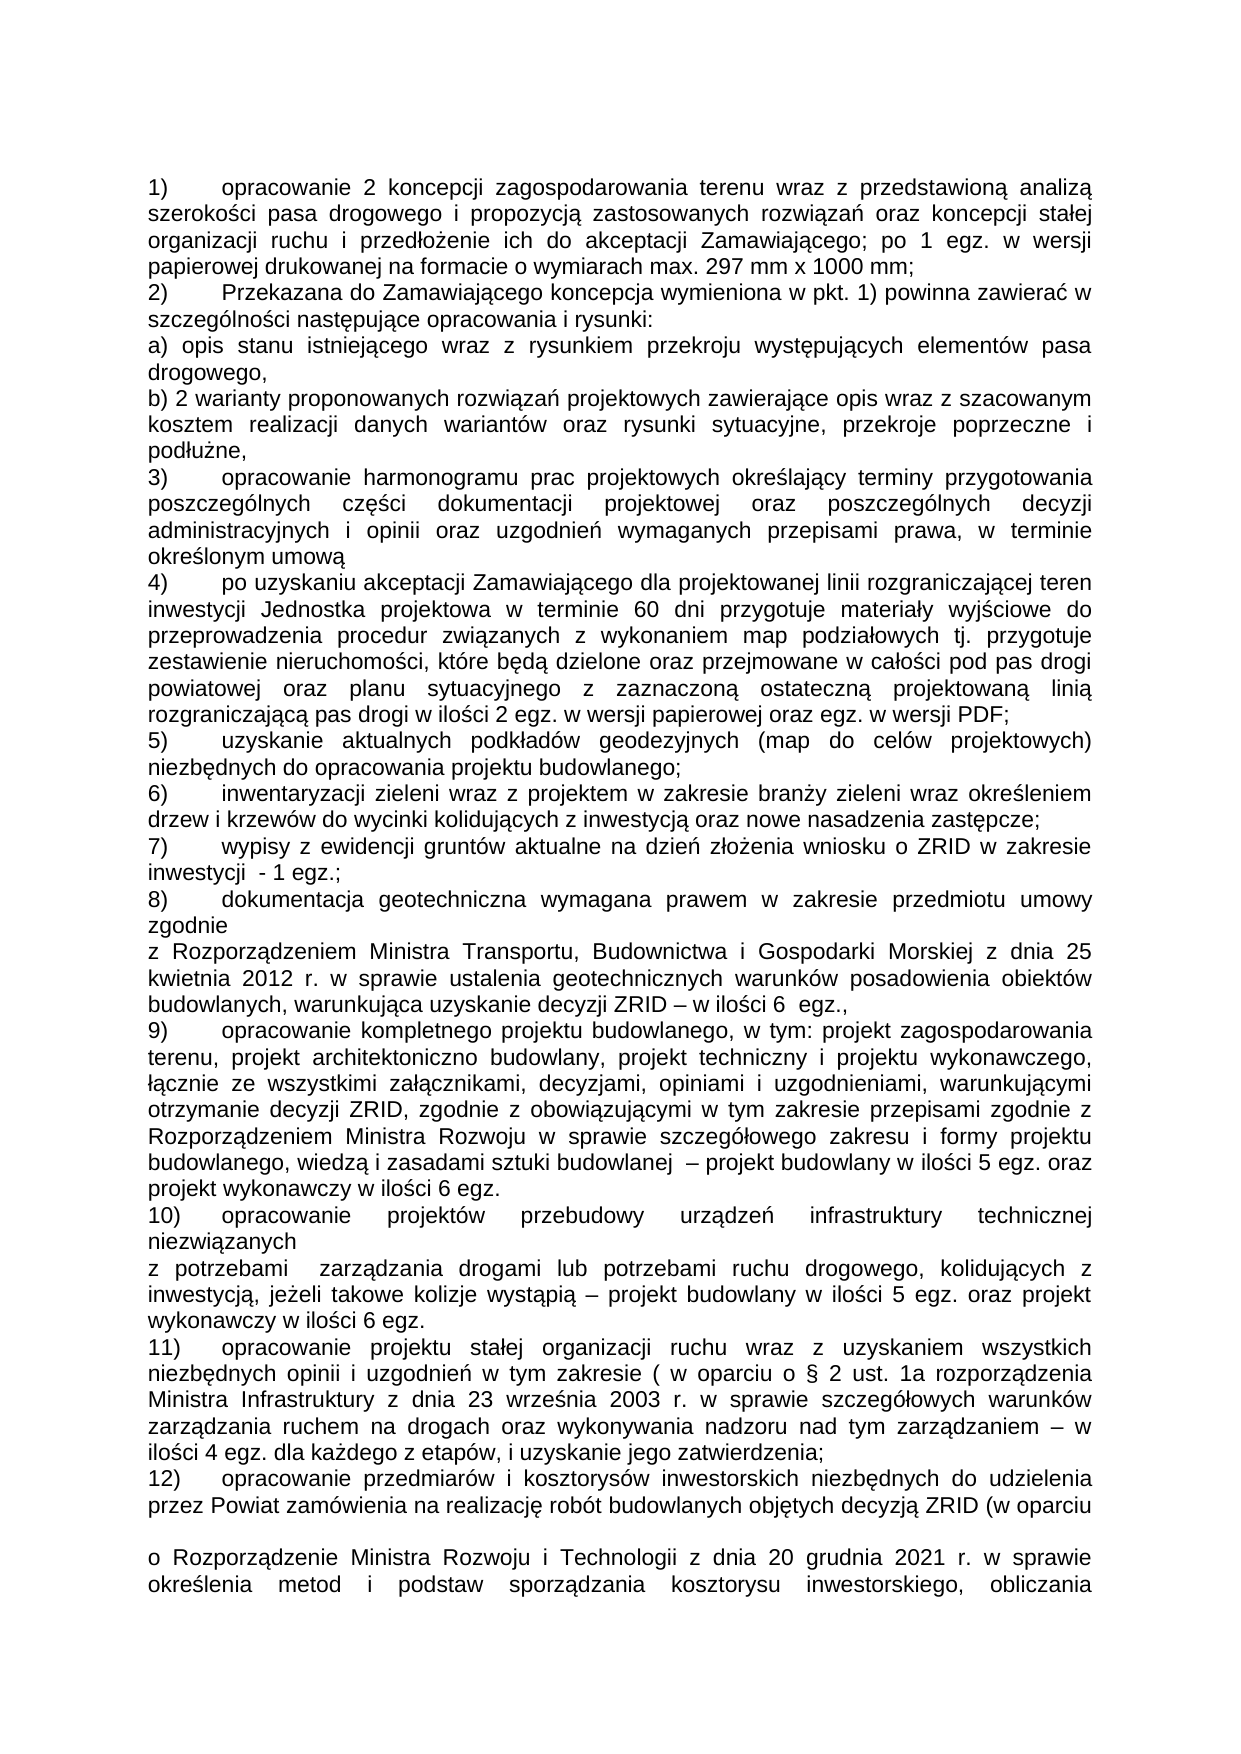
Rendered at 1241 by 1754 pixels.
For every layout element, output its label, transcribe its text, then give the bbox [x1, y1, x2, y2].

list a) opis stanu istniejącego wraz z rysunkiem przekroju występujących elementów pasa drogowego, [148, 332, 1093, 385]
list Przekazana do Zamawiającego koncepcja wymieniona w pkt. 1) powinna zawierać w szczególności następujące opracowania i rysunki: [148, 279, 1093, 332]
list wypisy z ewidencji gruntów aktualne na dzień złożenia wniosku o ZRID w zakresie inwestycji - 1 egz.; [148, 833, 1093, 886]
list dokumentacja geotechniczna wymagana prawem w zakresie przedmiotu umowy zgodnie z Rozporządzeniem Ministra Transportu, Budownictwa i Gospodarki Morskiej z dnia 25 kwietnia 2012 r. w sprawie ustalenia geotechnicznych warunków posadowienia obiektów budowlanych, warunkująca uzyskanie decyzji ZRID – w ilości 6 egz., [148, 886, 1093, 1017]
list opracowanie projektów przebudowy urządzeń infrastruktury technicznej niezwiązanych z potrzebami zarządzania drogami lub potrzebami ruchu drogowego, kolidujących z inwestycją, jeżeli takowe kolizje wystąpią – projekt budowlany w ilości 5 egz. oraz projekt wykonawczy w ilości 6 egz. [148, 1202, 1093, 1333]
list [148, 1465, 1093, 1597]
list po uzyskaniu akceptacji Zamawiającego dla projektowanej linii rozgraniczającej teren inwestycji Jednostka projektowa w terminie 60 dni przygotuje materiały wyjściowe do przeprowadzenia procedur związanych z wykonaniem map podziałowych tj. przygotuje zestawienie nieruchomości, które będą dzielone oraz przejmowane w całości pod pas drogi powiatowej oraz planu sytuacyjnego z zaznaczoną ostateczną projektowaną linią rozgraniczającą pas drogi w ilości 2 egz. w wersji papierowej oraz egz. w wersji PDF; [148, 569, 1093, 727]
list opracowanie 2 koncepcji zagospodarowania terenu wraz z przedstawioną analizą szerokości pasa drogowego i propozycją zastosowanych rozwiązań oraz koncepcji stałej organizacji ruchu i przedłożenie ich do akceptacji Zamawiającego; po 1 egz. w wersji papierowej drukowanej na formacie o wymiarach max. 297 mm x 1000 mm; [148, 174, 1093, 279]
list opracowanie kompletnego projektu budowlanego, w tym: projekt zagospodarowania terenu, projekt architektoniczno budowlany, projekt techniczny i projektu wykonawczego, łącznie ze wszystkimi załącznikami, decyzjami, opiniami i uzgodnieniami, warunkującymi otrzymanie decyzji ZRID, zgodnie z obowiązującymi w tym zakresie przepisami zgodnie z Rozporządzeniem Ministra Rozwoju w sprawie szczegółowego zakresu i formy projektu budowlanego, wiedzą i zasadami sztuki budowlanej – projekt budowlany w ilości 5 egz. oraz projekt wykonawczy w ilości 6 egz. [148, 1017, 1093, 1202]
list inwentaryzacji zieleni wraz z projektem w zakresie branży zieleni wraz określeniem drzew i krzewów do wycinki kolidujących z inwestycją oraz nowe nasadzenia zastępcze; [148, 780, 1093, 833]
list uzyskanie aktualnych podkładów geodezyjnych (map do celów projektowych) niezbędnych do opracowania projektu budowlanego; [148, 727, 1093, 780]
list b) 2 warianty proponowanych rozwiązań projektowych zawierające opis wraz z szacowanym kosztem realizacji danych wariantów oraz rysunki sytuacyjne, przekroje poprzeczne i podłużne, [148, 385, 1093, 464]
list opracowanie harmonogramu prac projektowych określający terminy przygotowania poszczególnych części dokumentacji projektowej oraz poszczególnych decyzji administracyjnych i opinii oraz uzgodnień wymaganych przepisami prawa, w terminie określonym umową [148, 464, 1093, 569]
list opracowanie projektu stałej organizacji ruchu wraz z uzyskaniem wszystkich niezbędnych opinii i uzgodnień w tym zakresie ( w oparciu o § 2 ust. 1a rozporządzenia Ministra Infrastruktury z dnia 23 września 2003 r. w sprawie szczegółowych warunków zarządzania ruchem na drogach oraz wykonywania nadzoru nad tym zarządzaniem – w ilości 4 egz. dla każdego z etapów, i uzyskanie jego zatwierdzenia; [148, 1333, 1093, 1465]
